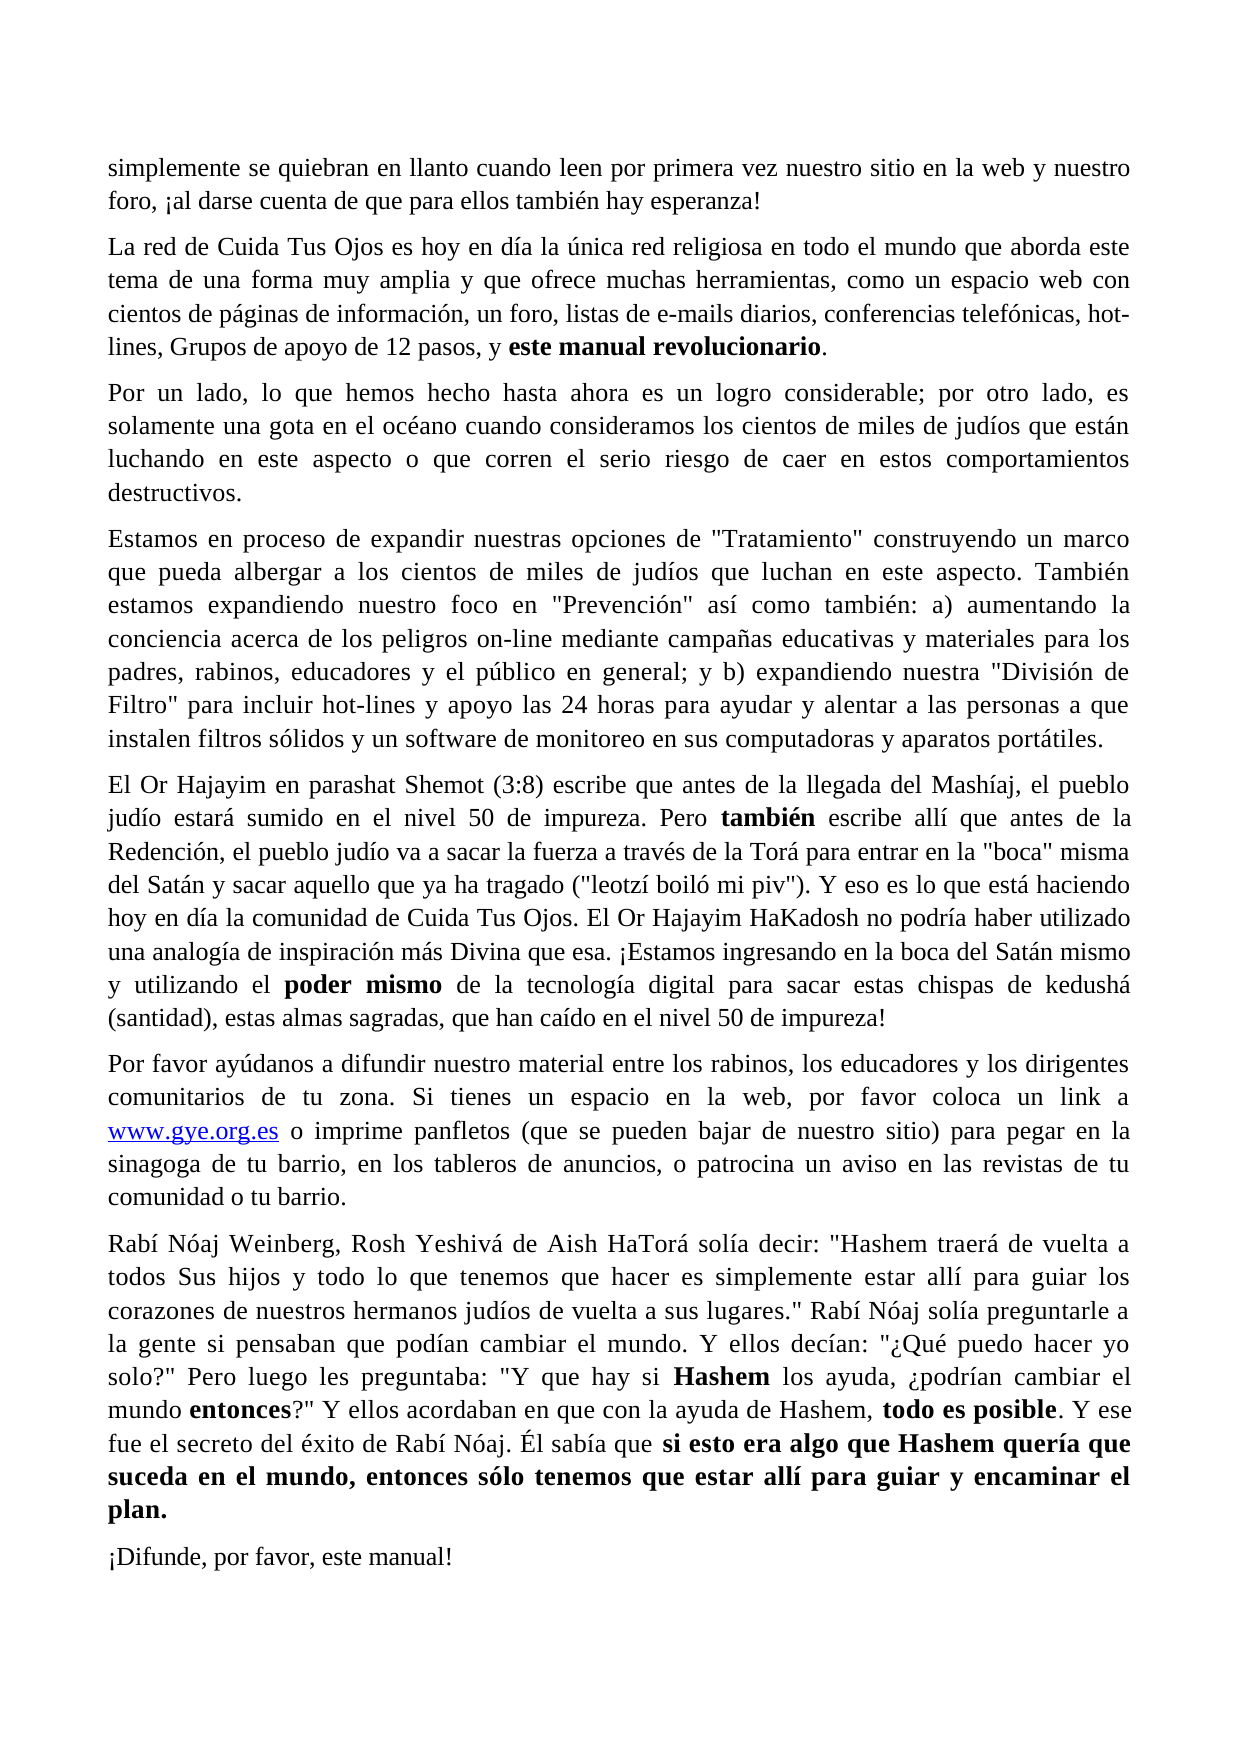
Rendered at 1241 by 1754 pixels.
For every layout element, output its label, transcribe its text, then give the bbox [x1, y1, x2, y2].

text Por un lado, lo que hemos hecho hasta ahora es un logro considerable; por otro lado, es solamente una gota en el océano cuando consideramos los cientos de miles de judíos que están luchando en este aspecto o que corren el serio riesgo de caer en estos comportamientos destructivos. [108, 374, 1132, 508]
text simplemente se quiebran en llanto cuando leen por primera vez nuestro sitio en la web y nuestro foro, ¡al darse cuenta de que para ellos también hay esperanza! [108, 150, 1132, 216]
text ¡Difunde, por favor, este manual! [108, 1542, 1132, 1571]
text El Or Hajayim en parashat Shemot (3:8) escribe que antes de la llegada del Mashíaj, el pueblo judío estará sumido en el nivel 50 de impureza. Pero también escribe allí que antes de la Redención, el pueblo judío va a sacar la fuerza a través de la Torá para entrar en la "boca" misma del Satán y sacar aquello que ya ha tragado ("leotzí boiló mi piv"). Y eso es lo que está haciendo hoy en día la comunidad de Cuida Tus Ojos. El Or Hajayim HaKadosh no podría haber utilizado una analogía de inspiración más Divina que esa. ¡Estamos ingresando en la boca del Satán mismo y utilizando el poder mismo de la tecnología digital para sacar estas chispas de kedushá (santidad), estas almas sagradas, que han caído en el nivel 50 de impureza! [108, 767, 1132, 1033]
text Estamos en proceso de expandir nuestras opciones de "Tratamiento" construyendo un marco que pueda albergar a los cientos de miles de judíos que luchan en este aspecto. También estamos expandiendo nuestro foco en "Prevención" así como también: a) aumentando la conciencia acerca de los peligros on-line mediante campañas educativas y materiales para los padres, rabinos, educadores y el público en general; y b) expandiendo nuestra "División de Filtro" para incluir hot-lines y apoyo las 24 horas para ayudar y alentar a las personas a que instalen filtros sólidos y un software de monitoreo en sus computadoras y aparatos portátiles. [108, 521, 1132, 754]
text La red de Cuida Tus Ojos es hoy en día la única red religiosa en todo el mundo que aborda este tema de una forma muy amplia y que ofrece muchas herramientas, como un espacio web con cientos de páginas de información, un foro, listas de e-mails diarios, conferencias telefónicas, hot-lines, Grupos de apoyo de 12 pasos, y este manual revolucionario. [108, 229, 1132, 362]
text Por favor ayúdanos a difundir nuestro material entre los rabinos, los educadores y los dirigentes comunitarios de tu zona. Si tienes un espacio en la web, por favor coloca un link a www.gye.org.es o imprime panfletos (que se pueden bajar de nuestro sitio) para pegar en la sinagoga de tu barrio, en los tableros de anuncios, o patrocina un aviso en las revistas de tu comunidad o tu barrio. [108, 1046, 1132, 1212]
text Rabí Nóaj Weinberg, Rosh Yeshivá de Aish HaTorá solía decir: "Hashem traerá de vuelta a todos Sus hijos y todo lo que tenemos que hacer es simplemente estar allí para guiar los corazones de nuestros hermanos judíos de vuelta a sus lugares." Rabí Nóaj solía preguntarle a la gente si pensaban que podían cambiar el mundo. Y ellos decían: "¿Qué puedo hacer yo solo?" Pero luego les preguntaba: "Y que hay si Hashem los ayuda, ¿podrían cambiar el mundo entonces?" Y ellos acordaban en que con la ayuda de Hashem, todo es posible. Y ese fue el secreto del éxito de Rabí Nóaj. Él sabía que si esto era algo que Hashem quería que suceda en el mundo, entonces sólo tenemos que estar allí para guiar y encaminar el plan. [108, 1226, 1132, 1525]
